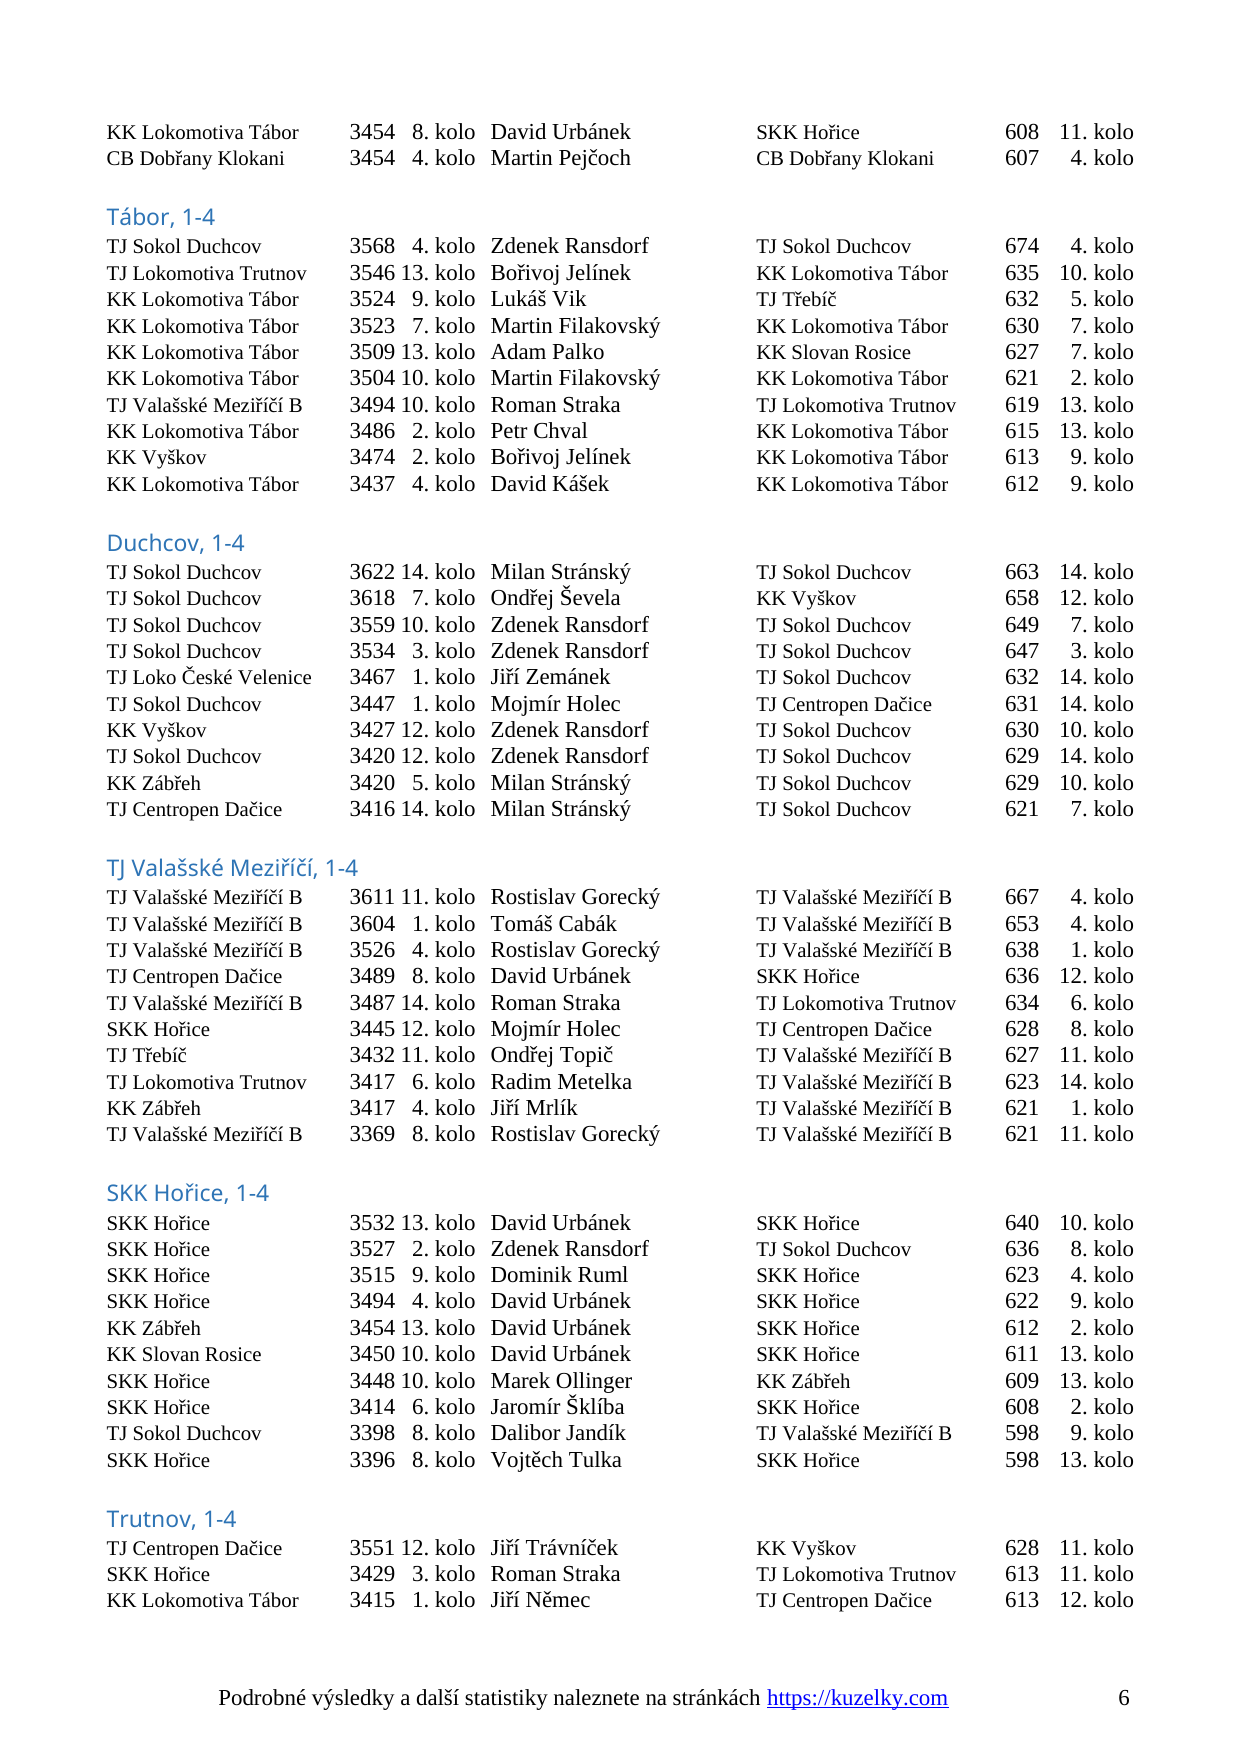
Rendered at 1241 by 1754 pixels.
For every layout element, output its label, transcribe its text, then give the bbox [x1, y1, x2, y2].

text TJ Lokomotiva Trutnov 3546 13. kolo Bořivoj Jelínek KK Lokomotiva Tábor 635 10. kolo [106, 259, 1134, 285]
text KK Slovan Rosice 3450 10. kolo David Urbánek SKK Hořice 611 13. kolo [106, 1340, 1134, 1367]
subtitle Trutnov, 1-4 [106, 1503, 1134, 1534]
text TJ Sokol Duchcov 3447 1. kolo Mojmír Holec TJ Centropen Dačice 631 14. kolo [106, 690, 1134, 716]
text KK Zábřeh 3417 4. kolo Jiří Mrlík TJ Valašské Meziříčí B 621 1. kolo [106, 1094, 1134, 1120]
text TJ Třebíč 3432 11. kolo Ondřej Topič TJ Valašské Meziříčí B 627 11. kolo [106, 1041, 1134, 1068]
text TJ Centropen Dačice 3416 14. kolo Milan Stránský TJ Sokol Duchcov 621 7. kolo [106, 795, 1134, 821]
text SKK Hořice 3414 6. kolo Jaromír Šklíba SKK Hořice 608 2. kolo [106, 1393, 1134, 1419]
text KK Lokomotiva Tábor 3523 7. kolo Martin Filakovský KK Lokomotiva Tábor 630 7. kolo [106, 312, 1134, 338]
subtitle TJ Valašské Meziříčí, 1-4 [106, 852, 1134, 883]
text SKK Hořice 3532 13. kolo David Urbánek SKK Hořice 640 10. kolo [106, 1208, 1134, 1235]
text TJ Valašské Meziříčí B 3487 14. kolo Roman Straka TJ Lokomotiva Trutnov 634 6. kolo [106, 989, 1134, 1015]
text TJ Sokol Duchcov 3622 14. kolo Milan Stránský TJ Sokol Duchcov 663 14. kolo [106, 558, 1134, 584]
text SKK Hořice 3445 12. kolo Mojmír Holec TJ Centropen Dačice 628 8. kolo [106, 1015, 1134, 1041]
subtitle SKK Hořice, 1-4 [106, 1177, 1134, 1208]
text TJ Valašské Meziříčí B 3494 10. kolo Roman Straka TJ Lokomotiva Trutnov 619 13. kolo [106, 391, 1134, 417]
text KK Lokomotiva Tábor 3415 1. kolo Jiří Němec TJ Centropen Dačice 613 12. kolo [106, 1587, 1134, 1613]
text CB Dobřany Klokani 3454 4. kolo Martin Pejčoch CB Dobřany Klokani 607 4. kolo [106, 144, 1134, 171]
text KK Lokomotiva Tábor 3524 9. kolo Lukáš Vik TJ Třebíč 632 5. kolo [106, 285, 1134, 312]
text TJ Sokol Duchcov 3420 12. kolo Zdenek Ransdorf TJ Sokol Duchcov 629 14. kolo [106, 742, 1134, 769]
text SKK Hořice 3429 3. kolo Roman Straka TJ Lokomotiva Trutnov 613 11. kolo [106, 1560, 1134, 1587]
text KK Lokomotiva Tábor 3504 10. kolo Martin Filakovský KK Lokomotiva Tábor 621 2. kolo [106, 364, 1134, 391]
text SKK Hořice 3448 10. kolo Marek Ollinger KK Zábřeh 609 13. kolo [106, 1367, 1134, 1393]
text SKK Hořice 3396 8. kolo Vojtěch Tulka SKK Hořice 598 13. kolo [106, 1446, 1134, 1472]
text TJ Valašské Meziříčí B 3611 11. kolo Rostislav Gorecký TJ Valašské Meziříčí B 667 4. kolo [106, 883, 1134, 909]
text TJ Valašské Meziříčí B 3369 8. kolo Rostislav Gorecký TJ Valašské Meziříčí B 621 11. kolo [106, 1120, 1134, 1147]
text KK Lokomotiva Tábor 3437 4. kolo David Kášek KK Lokomotiva Tábor 612 9. kolo [106, 470, 1134, 496]
text KK Lokomotiva Tábor 3509 13. kolo Adam Palko KK Slovan Rosice 627 7. kolo [106, 338, 1134, 364]
text TJ Sokol Duchcov 3398 8. kolo Dalibor Jandík TJ Valašské Meziříčí B 598 9. kolo [106, 1419, 1134, 1446]
text KK Vyškov 3427 12. kolo Zdenek Ransdorf TJ Sokol Duchcov 630 10. kolo [106, 716, 1134, 742]
text TJ Valašské Meziříčí B 3526 4. kolo Rostislav Gorecký TJ Valašské Meziříčí B 638 1. kolo [106, 936, 1134, 962]
text KK Lokomotiva Tábor 3454 8. kolo David Urbánek SKK Hořice 608 11. kolo [106, 118, 1134, 144]
text KK Zábřeh 3454 13. kolo David Urbánek SKK Hořice 612 2. kolo [106, 1314, 1134, 1340]
text TJ Sokol Duchcov 3618 7. kolo Ondřej Ševela KK Vyškov 658 12. kolo [106, 584, 1134, 611]
subtitle Duchcov, 1-4 [106, 527, 1134, 558]
text TJ Sokol Duchcov 3534 3. kolo Zdenek Ransdorf TJ Sokol Duchcov 647 3. kolo [106, 637, 1134, 663]
text TJ Sokol Duchcov 3568 4. kolo Zdenek Ransdorf TJ Sokol Duchcov 674 4. kolo [106, 233, 1134, 259]
text SKK Hořice 3494 4. kolo David Urbánek SKK Hořice 622 9. kolo [106, 1288, 1134, 1314]
text TJ Centropen Dačice 3489 8. kolo David Urbánek SKK Hořice 636 12. kolo [106, 962, 1134, 989]
subtitle Tábor, 1-4 [106, 201, 1134, 233]
text TJ Centropen Dačice 3551 12. kolo Jiří Trávníček KK Vyškov 628 11. kolo [106, 1534, 1134, 1560]
text SKK Hořice 3515 9. kolo Dominik Ruml SKK Hořice 623 4. kolo [106, 1261, 1134, 1288]
text KK Vyškov 3474 2. kolo Bořivoj Jelínek KK Lokomotiva Tábor 613 9. kolo [106, 443, 1134, 470]
text TJ Loko České Velenice 3467 1. kolo Jiří Zemánek TJ Sokol Duchcov 632 14. kolo [106, 663, 1134, 690]
text TJ Valašské Meziříčí B 3604 1. kolo Tomáš Cabák TJ Valašské Meziříčí B 653 4. kolo [106, 909, 1134, 936]
text TJ Sokol Duchcov 3559 10. kolo Zdenek Ransdorf TJ Sokol Duchcov 649 7. kolo [106, 611, 1134, 637]
text SKK Hořice 3527 2. kolo Zdenek Ransdorf TJ Sokol Duchcov 636 8. kolo [106, 1235, 1134, 1261]
text KK Lokomotiva Tábor 3486 2. kolo Petr Chval KK Lokomotiva Tábor 615 13. kolo [106, 417, 1134, 443]
text KK Zábřeh 3420 5. kolo Milan Stránský TJ Sokol Duchcov 629 10. kolo [106, 769, 1134, 795]
text TJ Lokomotiva Trutnov 3417 6. kolo Radim Metelka TJ Valašské Meziříčí B 623 14. kolo [106, 1068, 1134, 1094]
